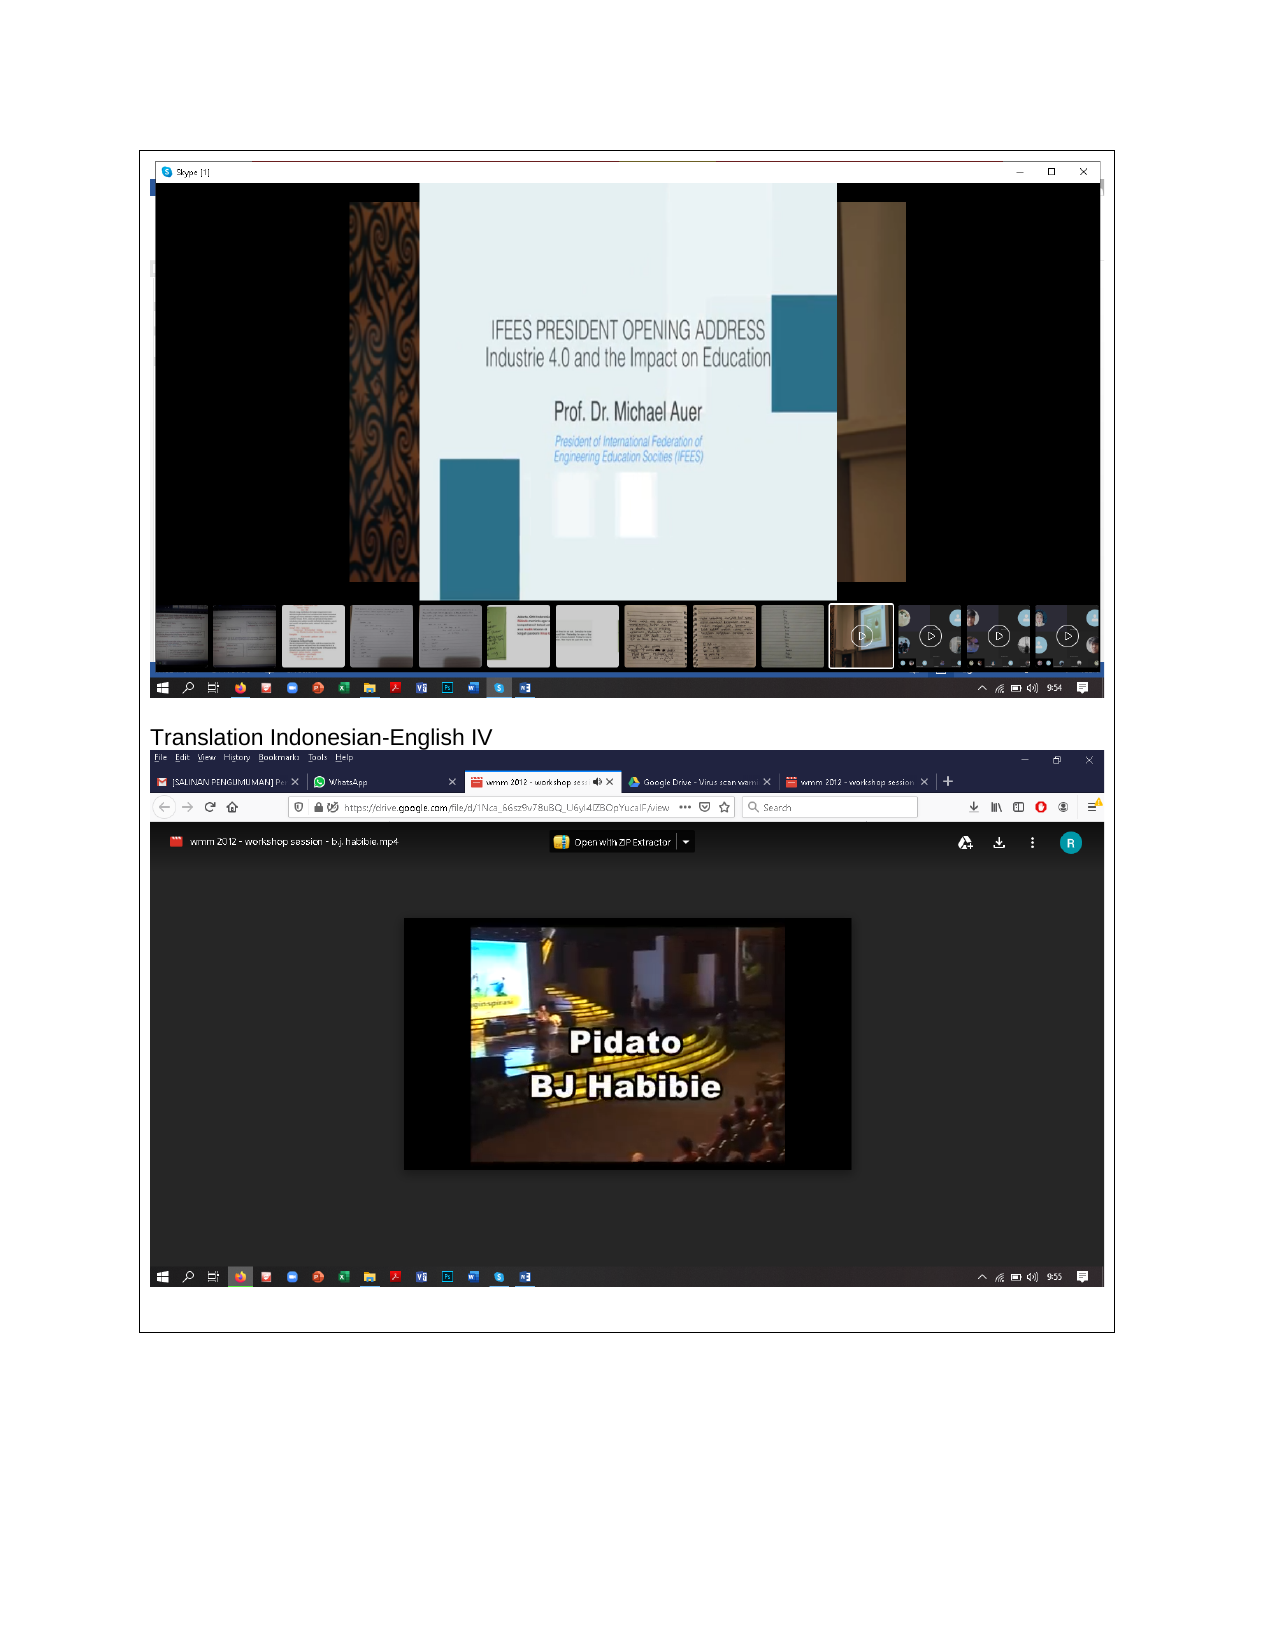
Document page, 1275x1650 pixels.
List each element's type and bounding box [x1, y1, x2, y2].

table_cell [140, 151, 1114, 1332]
picture [150, 750, 1105, 1287]
picture [150, 161, 1105, 698]
